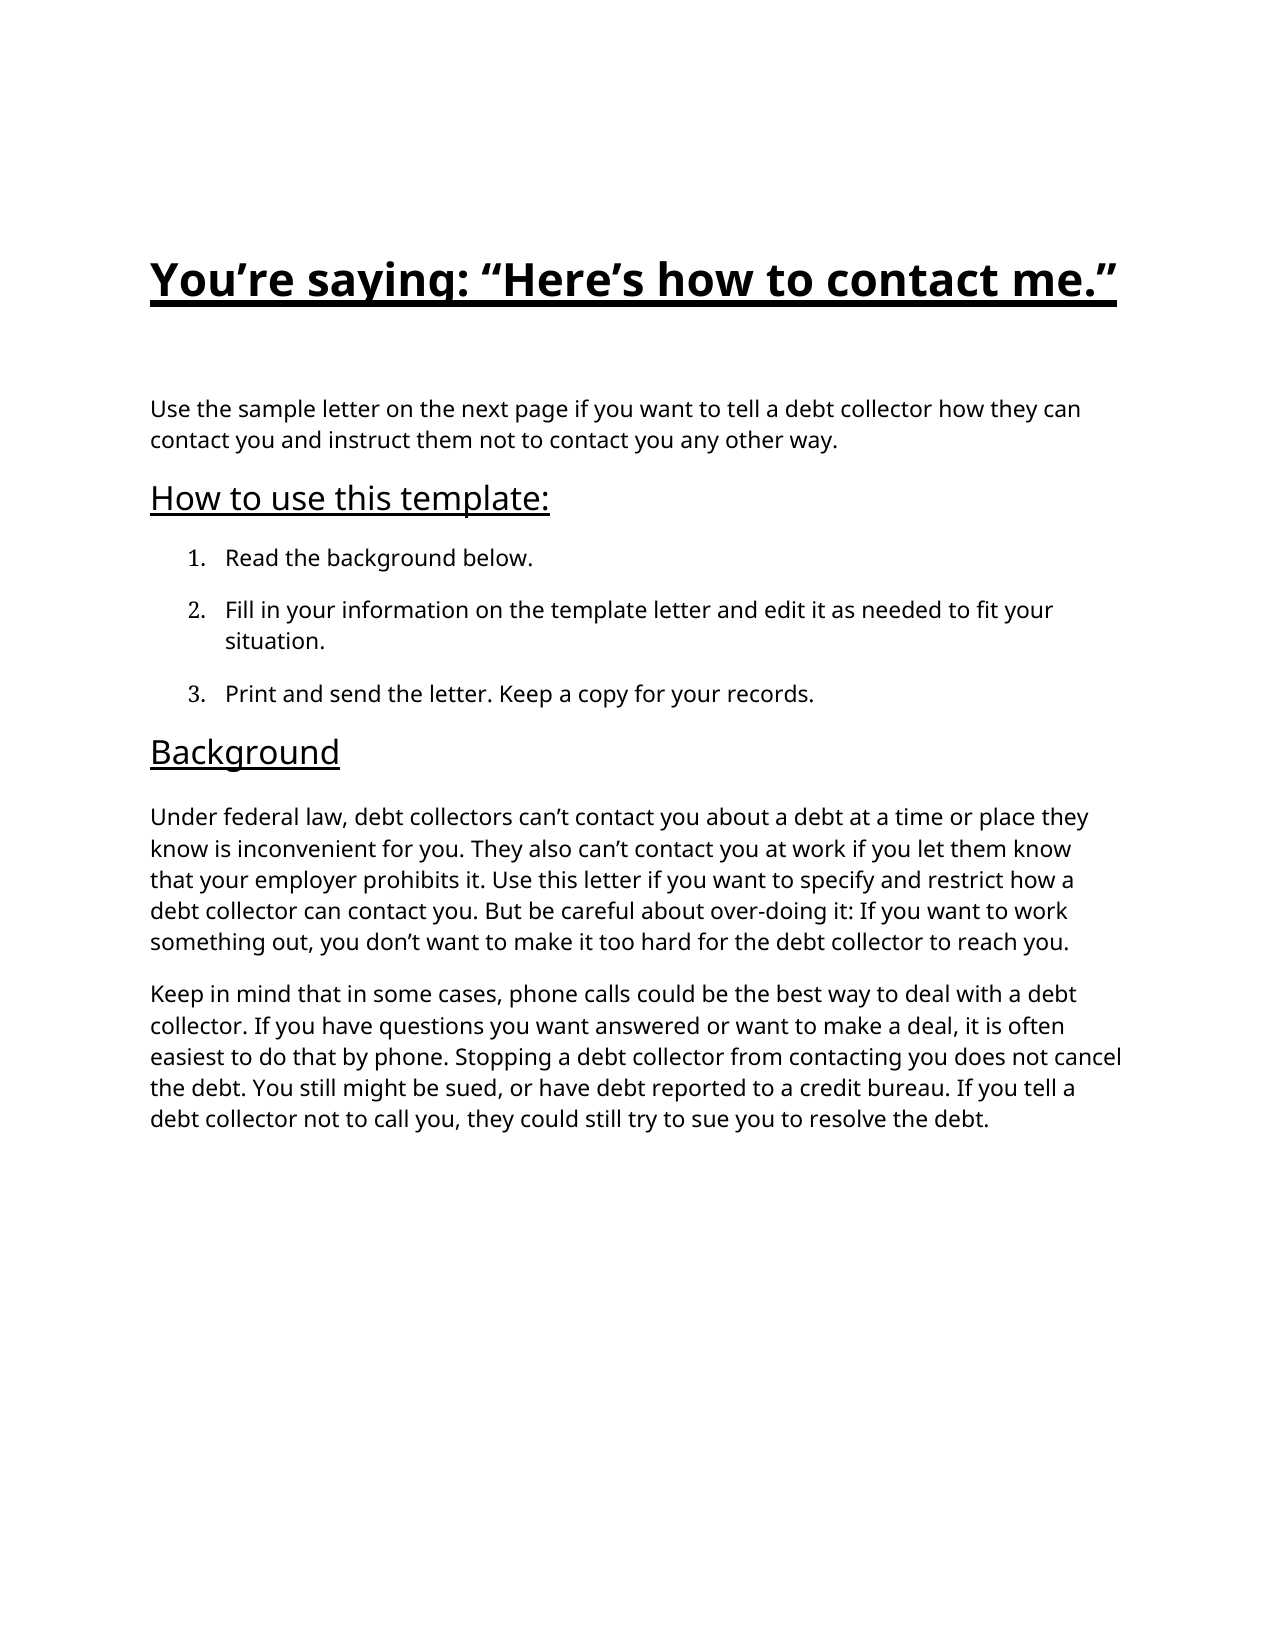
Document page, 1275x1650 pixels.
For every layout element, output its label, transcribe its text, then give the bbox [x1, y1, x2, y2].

subtitle How to use this template: [150, 475, 1131, 521]
list Fill in your information on the template letter and edit it as needed to fit your situation. [187, 594, 1131, 657]
text Under federal law, debt collectors can’t contact you about a debt at a time or place they know is inconvenient for you. They also can’t contact you at work if you let them know that your employer prohibits it. Use this letter if you want to specify and restrict how a debt collector can contact you. But be careful about over-doing it: If you want to work something out, you don’t want to make it too hard for the debt collector to reach you. [150, 801, 1118, 957]
list Read the background below. [187, 542, 1131, 573]
list Print and send the letter. Keep a copy for your records. [187, 677, 1131, 709]
text Use the sample letter on the next page if you want to tell a debt collector how they can contact you and instruct them not to contact you any other way. [150, 393, 1118, 456]
text Keep in mind that in some cases, phone calls could be the best way to deal with a debt collector. If you have questions you want answered or want to make a deal, it is often easiest to do that by phone. Stopping a debt collector from contacting you does not cancel the debt. You still might be sued, or have debt reported to a credit bureau. If you tell a debt collector not to call you, they could still try to sue you to resolve the debt. [150, 978, 1127, 1135]
text You’re saying: “Here’s how to contact me.” [150, 248, 1131, 310]
subtitle Background [150, 729, 1131, 774]
